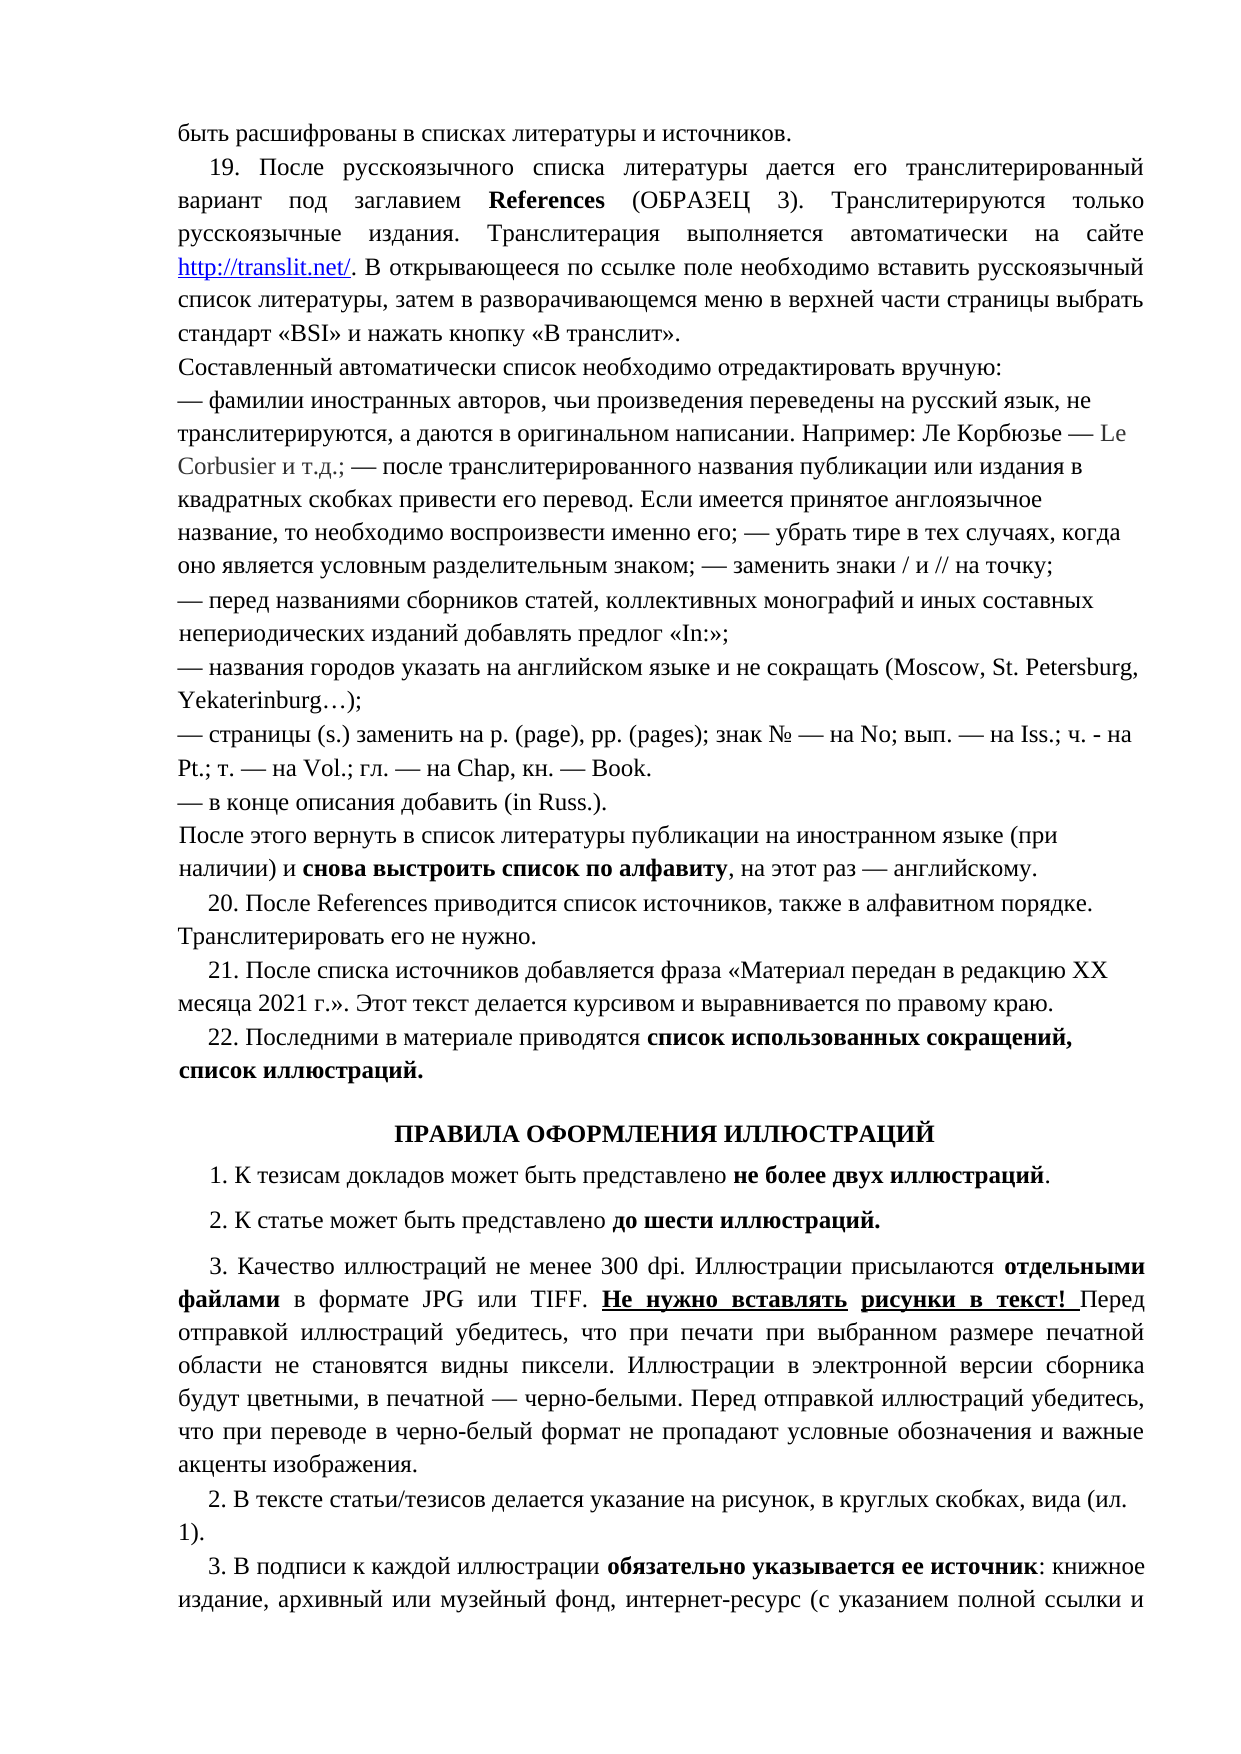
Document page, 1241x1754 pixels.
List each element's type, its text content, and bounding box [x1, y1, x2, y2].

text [178, 1551, 1145, 1613]
text 2. К статье может быть представлено до шести иллюстраций. [178, 1206, 1145, 1234]
text 1. К тезисам докладов может быть представлено не более двух иллюстраций. [178, 1160, 1145, 1189]
text 22. Последними в материале приводятся список использованных сокращений, список иллюстраций. [178, 1022, 1145, 1084]
text — фамилии иностранных авторов, чьи произведения переведены на русский язык, не транслитерируются, а даются в оригинальном написании. Например: Ле Корбюзье — Le Corbusier и т.д.; — после транслитерированного названия публикации или издания в квадратных скобках привести его перевод. Если имеется принятое англоязычное название, то необходимо воспроизвести именно его; — убрать тире в тех случаях, когда оно является условным разделительным знаком; — заменить знаки / и // на точку; [177, 385, 1144, 579]
text — названия городов указать на английском языке и не сокращать (Moscow, St. Petersburg, Yekaterinburg…); [177, 652, 1145, 714]
text ПРАВИЛА ОФОРМЛЕНИЯ ИЛЛЮСТРАЦИЙ [177, 1119, 1152, 1148]
text 3. Качество иллюстраций не менее 300 dpi. Иллюстрации присылаются отдельными файлами в формате JPG или TIFF. Не нужно вставлять рисунки в текст! Перед отправкой иллюстраций убедитесь, что при печати при выбранном размере печатной области не становятся видны пиксели. Иллюстрации в электронной версии сборника будут цветными, в печатной — черно-белыми. Перед отправкой иллюстраций убедитесь, что при переводе в черно-белый формат не пропадают условные обозначения и важные акценты изображения. [178, 1251, 1145, 1478]
text — в конце описания добавить (in Russ.). [177, 787, 1152, 816]
text 19. После русскоязычного списка литературы дается его транслитерированный вариант под заглавием References (ОБРАЗЕЦ 3). Транслитерируются только русскоязычные издания. Транслитерация выполняется автоматически на сайте http://translit.net/. В открывающееся по ссылке поле необходимо вставить русскоязычный список литературы, затем в разворачивающемся меню в верхней части страницы выбрать стандарт «BSI» и нажать кнопку «В транслит». [178, 152, 1144, 346]
text — перед названиями сборников статей, коллективных монографий и иных составных непериодических изданий добавлять предлог «In:»; [177, 585, 1144, 647]
text 20. После References приводится cписок источников, также в алфавитном порядке. Транслитерировать его не нужно. [177, 888, 1145, 949]
text 21. После списка источников добавляется фраза «Материал передан в редакцию ХХ месяца 2021 г.». Этот текст делается курсивом и выравнивается по правому краю. [178, 955, 1144, 1017]
text Составленный автоматически список необходимо отредактировать вручную: [178, 352, 1152, 381]
text — страницы (s.) заменить на р. (page), рр. (pages); знак № — на No; вып. — на Iss.; ч. - на Pt.; т. — на Vol.; гл. — на Chap, кн. — Book. [177, 719, 1145, 781]
text После этого вернуть в список литературы публикации на иностранном языке (при наличии) и снова выстроить список по алфавиту, на этот раз — английскому. [178, 820, 1146, 882]
text 2. В тексте статьи/тезисов делается указание на рисунок, в круглых скобках, вида (ил. 1). [178, 1484, 1145, 1545]
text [177, 118, 1145, 147]
